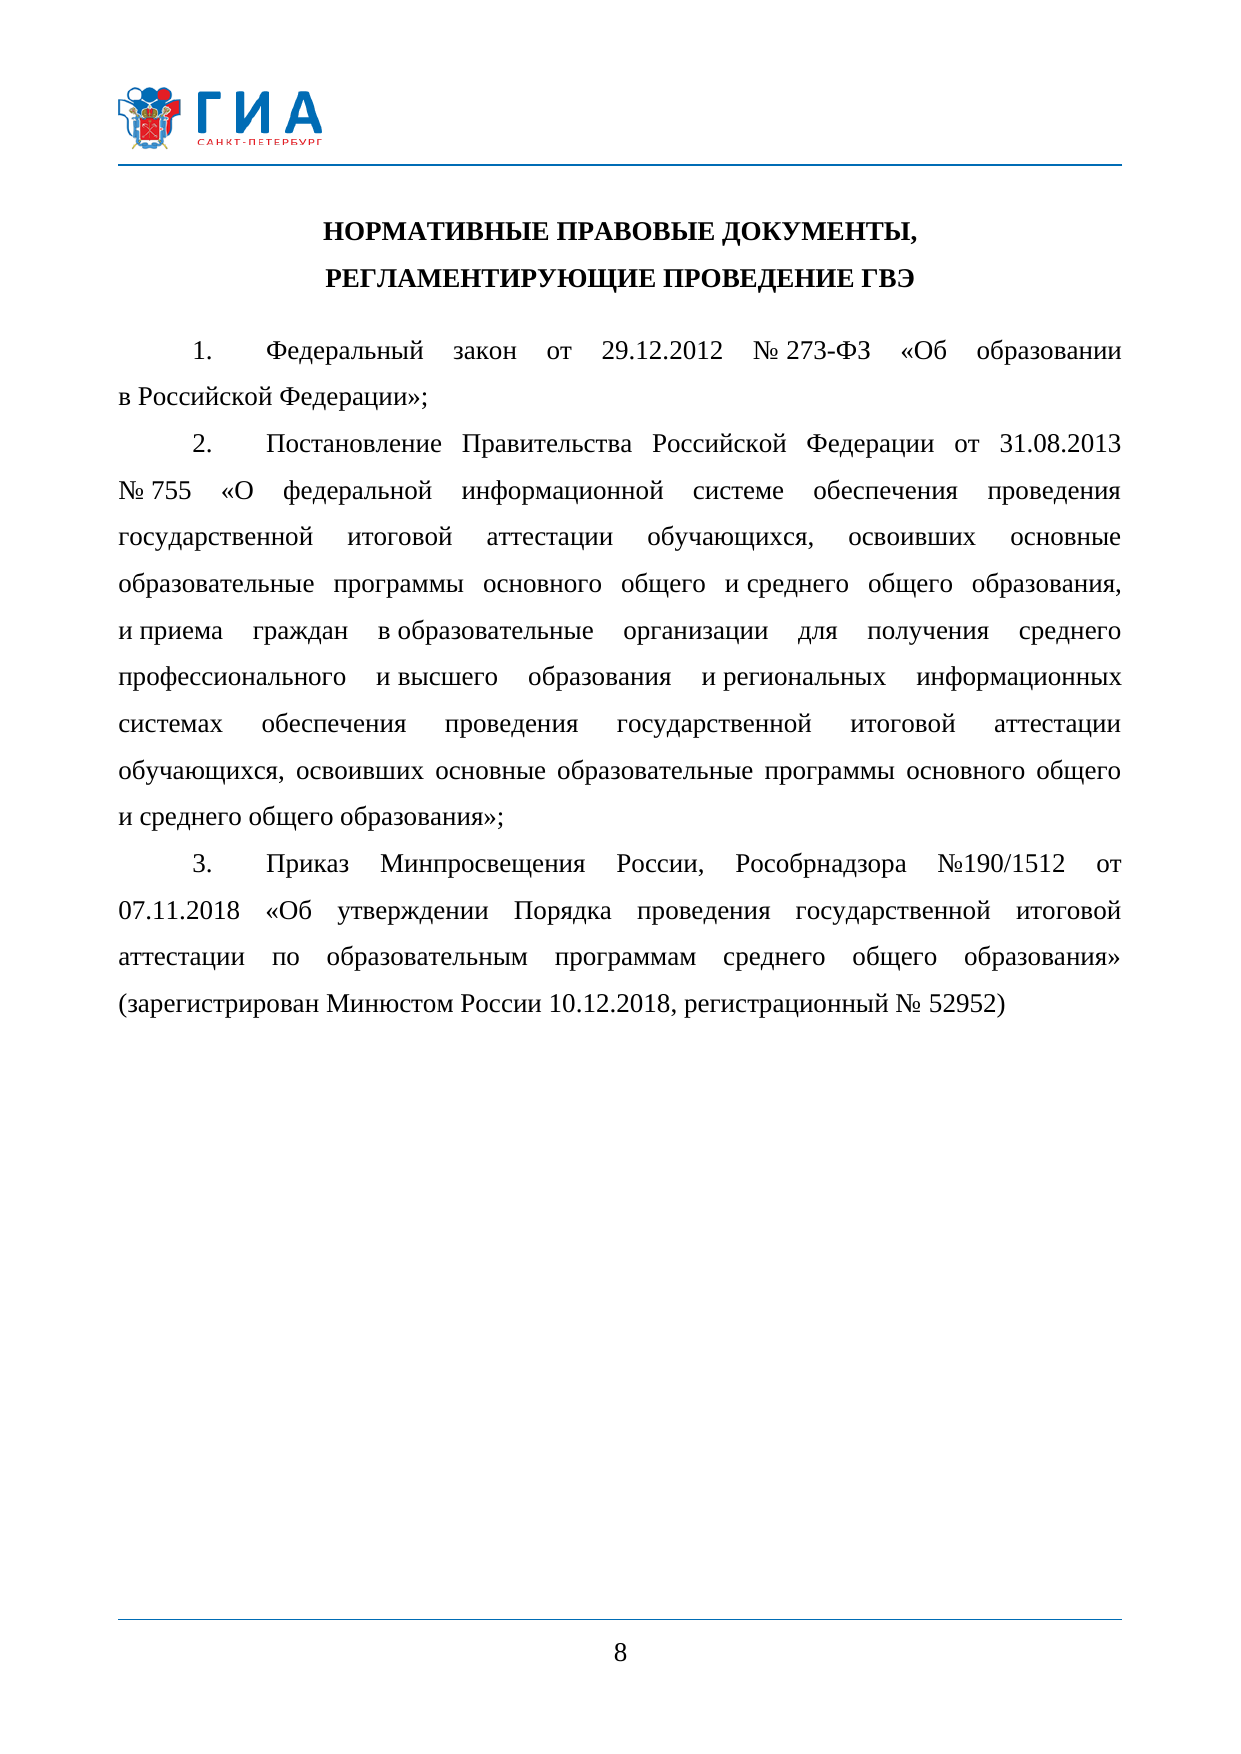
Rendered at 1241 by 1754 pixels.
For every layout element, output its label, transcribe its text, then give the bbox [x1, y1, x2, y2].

list Постановление Правительства Российской Федерации от 31.08.2013 № 755 «О федеральной информационной системе обеспечения проведения государственной итоговой аттестации обучающихся, освоивших основные образовательные программы основного общего и среднего общего образования, и приема граждан в образовательные организации для получения среднего профессионального и высшего образования и региональных информационных системах обеспечения проведения государственной итоговой аттестации обучающихся, освоивших основные образовательные программы основного общего и среднего общего образования»; [118, 427, 1122, 832]
list Федеральный закон от 29.12.2012 № 273-ФЗ «Об образовании в Российской Федерации»; [118, 334, 1122, 412]
subtitle Нормативные правовые документы, регламентирующие проведение ГВЭ [118, 216, 1122, 293]
picture [118, 73, 322, 163]
list Приказ Минпросвещения России, Рособрнадзора №190/1512 от 07.11.2018 «Об утверждении Порядка проведения государственной итоговой аттестации по образовательным программам среднего общего образования» (зарегистрирован Минюстом России 10.12.2018, регистрационный № 52952) [118, 847, 1122, 1018]
